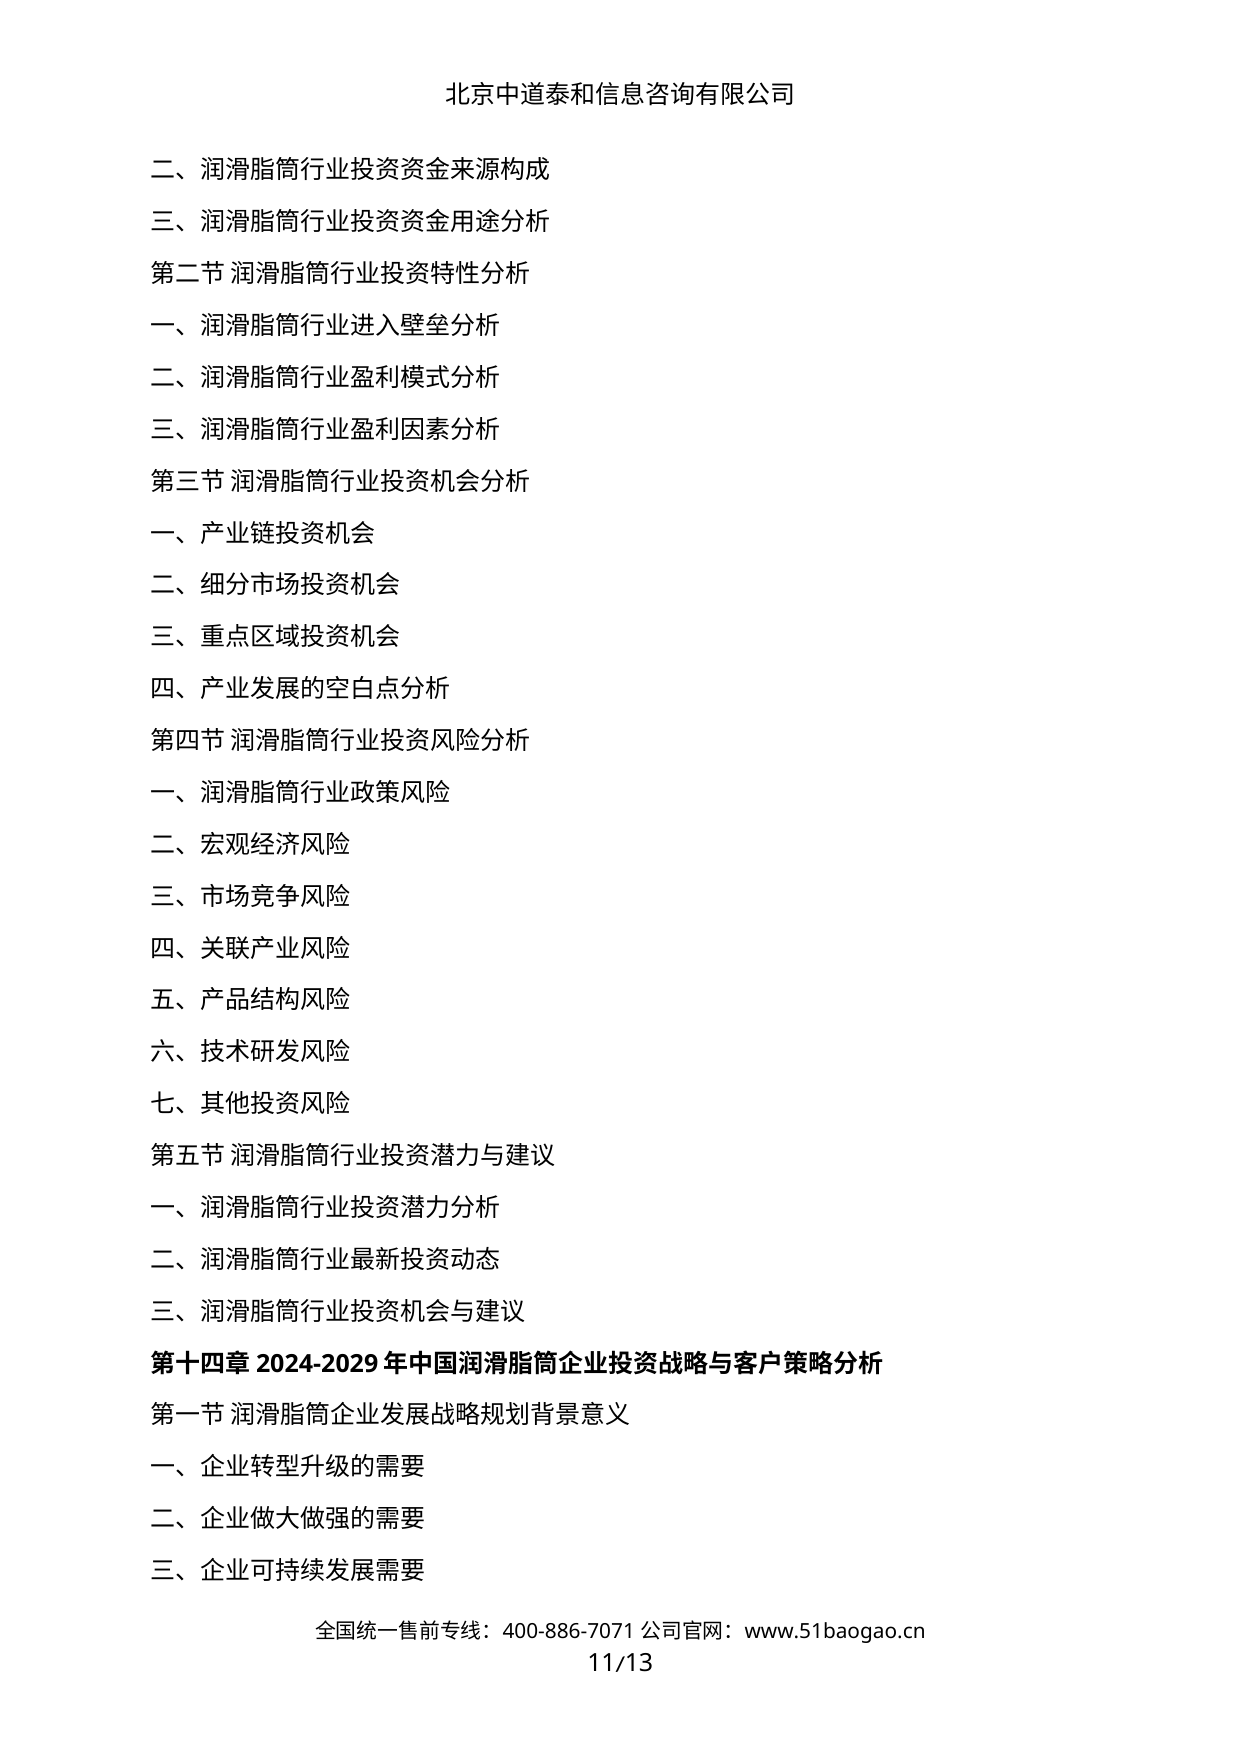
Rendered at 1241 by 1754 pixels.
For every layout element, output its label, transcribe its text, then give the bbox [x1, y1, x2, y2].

text 二、润滑脂筒行业投资资金来源构成 [150, 150, 1090, 186]
text 一、润滑脂筒行业进入壁垒分析 [150, 306, 1090, 342]
text 第二节 润滑脂筒行业投资特性分析 [150, 254, 1090, 290]
text 四、关联产业风险 [150, 928, 1090, 964]
text 五、产品结构风险 [150, 980, 1090, 1016]
text 三、市场竞争风险 [150, 876, 1090, 912]
text 一、企业转型升级的需要 [150, 1447, 1090, 1483]
text 三、重点区域投资机会 [150, 617, 1090, 653]
text 六、技术研发风险 [150, 1032, 1090, 1068]
text 一、产业链投资机会 [150, 513, 1090, 549]
text 第五节 润滑脂筒行业投资潜力与建议 [150, 1136, 1090, 1172]
text 三、润滑脂筒行业盈利因素分析 [150, 409, 1090, 446]
text 二、润滑脂筒行业盈利模式分析 [150, 357, 1090, 394]
text 二、润滑脂筒行业最新投资动态 [150, 1239, 1090, 1276]
text 一、润滑脂筒行业投资潜力分析 [150, 1187, 1090, 1224]
text 第四节 润滑脂筒行业投资风险分析 [150, 721, 1090, 757]
text 第三节 润滑脂筒行业投资机会分析 [150, 461, 1090, 497]
text 三、企业可持续发展需要 [150, 1551, 1090, 1587]
text 第一节 润滑脂筒企业发展战略规划背景意义 [150, 1395, 1090, 1431]
text 二、企业做大做强的需要 [150, 1499, 1090, 1535]
text 七、其他投资风险 [150, 1084, 1090, 1120]
text 二、细分市场投资机会 [150, 565, 1090, 601]
text 二、宏观经济风险 [150, 824, 1090, 861]
text 三、润滑脂筒行业投资机会与建议 [150, 1291, 1090, 1327]
text 一、润滑脂筒行业政策风险 [150, 772, 1090, 809]
text 四、产业发展的空白点分析 [150, 669, 1090, 705]
text 第十四章 2024-2029年中国润滑脂筒企业投资战略与客户策略分析 [150, 1343, 1090, 1379]
text 三、润滑脂筒行业投资资金用途分析 [150, 202, 1090, 238]
